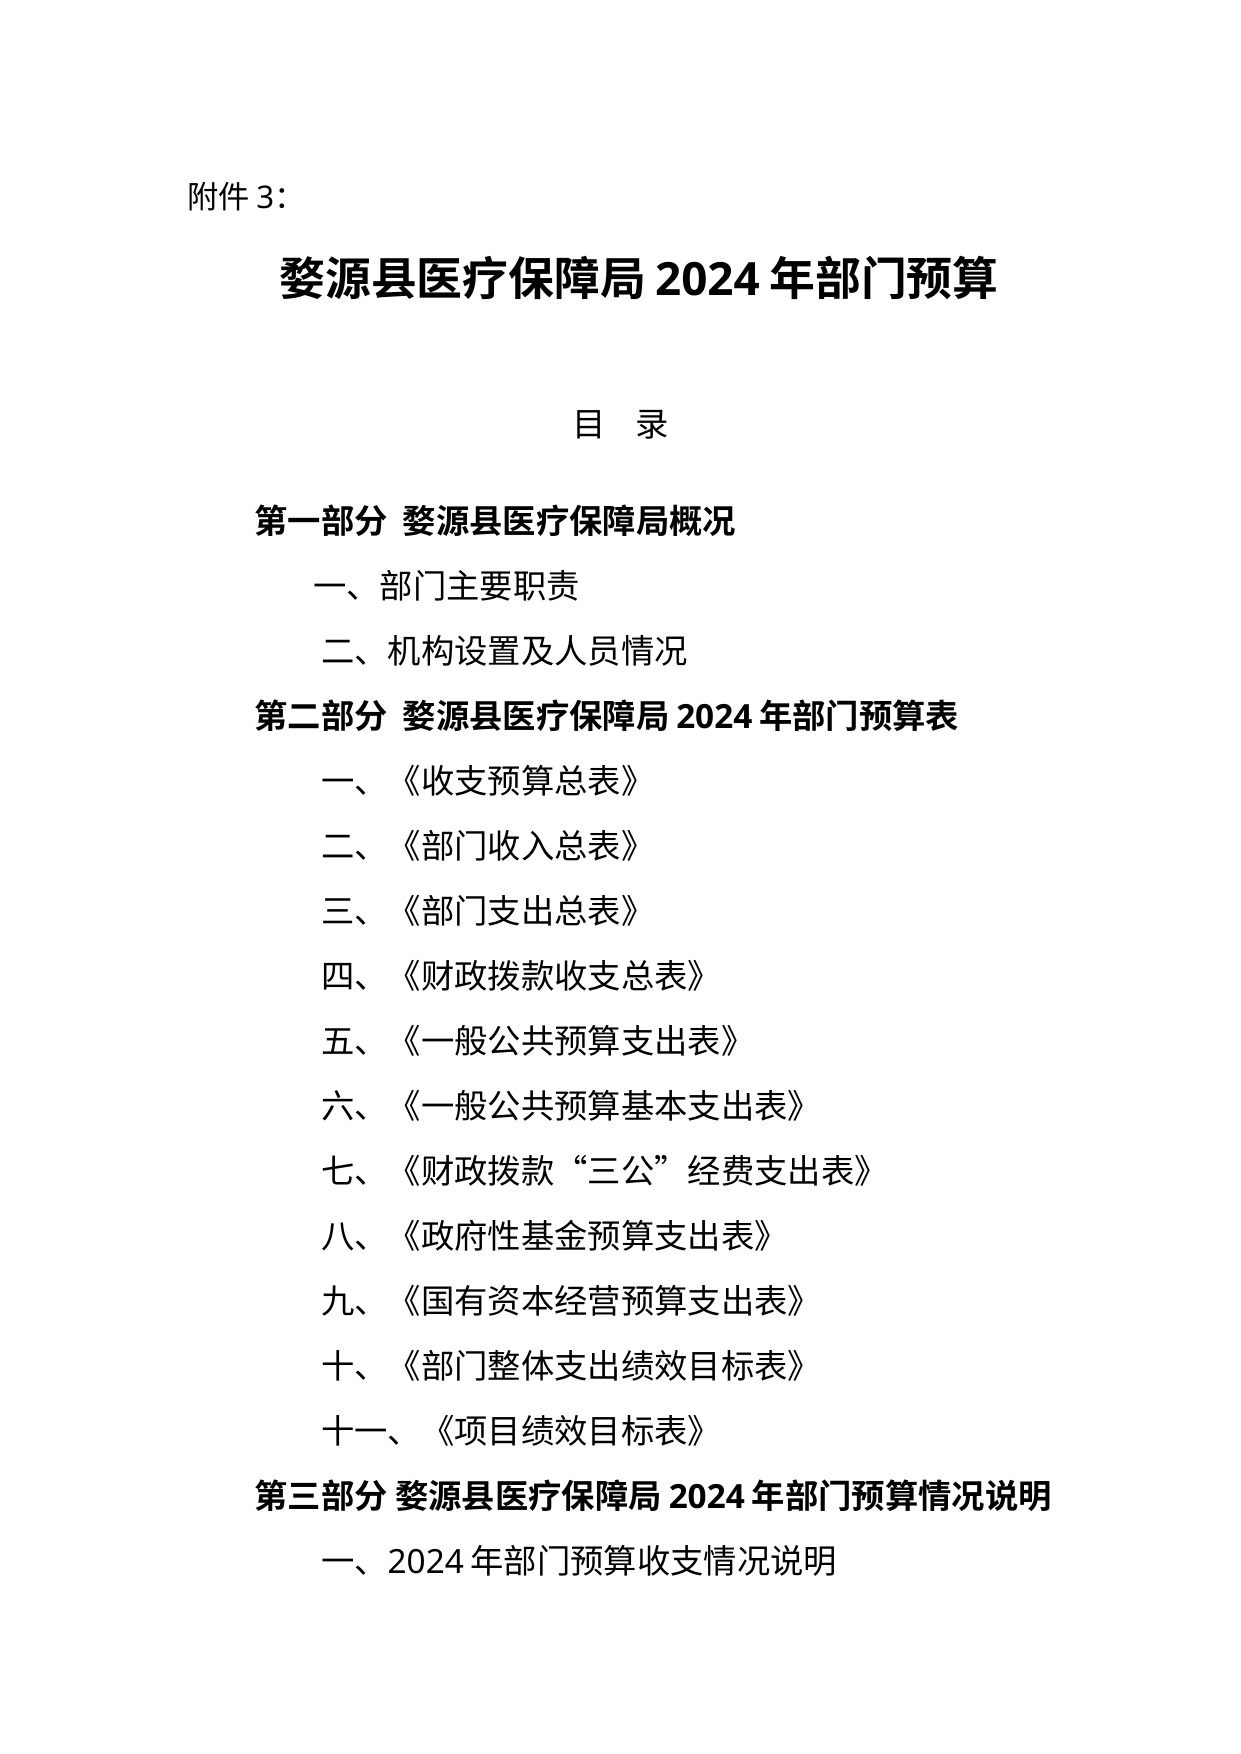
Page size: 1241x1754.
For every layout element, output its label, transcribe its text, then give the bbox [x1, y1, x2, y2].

text 五、《一般公共预算支出表》 [187, 1007, 1053, 1072]
text 目 录 [187, 389, 1053, 454]
text 九、《国有资本经营预算支出表》 [187, 1267, 1053, 1332]
text 三、《部门支出总表》 [187, 877, 1053, 942]
text 六、《一般公共预算基本支出表》 [187, 1072, 1053, 1137]
text 二、《部门收入总表》 [187, 812, 1053, 877]
text 四、《财政拨款收支总表》 [187, 942, 1053, 1007]
text 一、《收支预算总表》 [187, 747, 1053, 812]
text 一、部门主要职责 [187, 552, 1053, 617]
text 第二部分 婺源县医疗保障局2024年部门预算表 [187, 682, 1053, 747]
text 八、《政府性基金预算支出表》 [187, 1202, 1053, 1267]
text 十一、《项目绩效目标表》 [187, 1397, 1053, 1462]
text 十、《部门整体支出绩效目标表》 [187, 1332, 1053, 1397]
text 附件3： [187, 162, 1053, 227]
text 七、《财政拨款“三公”经费支出表》 [187, 1137, 1053, 1202]
text 一、2024年部门预算收支情况说明 [187, 1527, 1053, 1592]
text 婺源县医疗保障局2024年部门预算 [187, 227, 1053, 324]
text 第三部分 婺源县医疗保障局2024年部门预算情况说明 [187, 1462, 1053, 1527]
text 二、机构设置及人员情况 [187, 617, 1053, 682]
text 第一部分 婺源县医疗保障局概况 [187, 487, 1053, 552]
